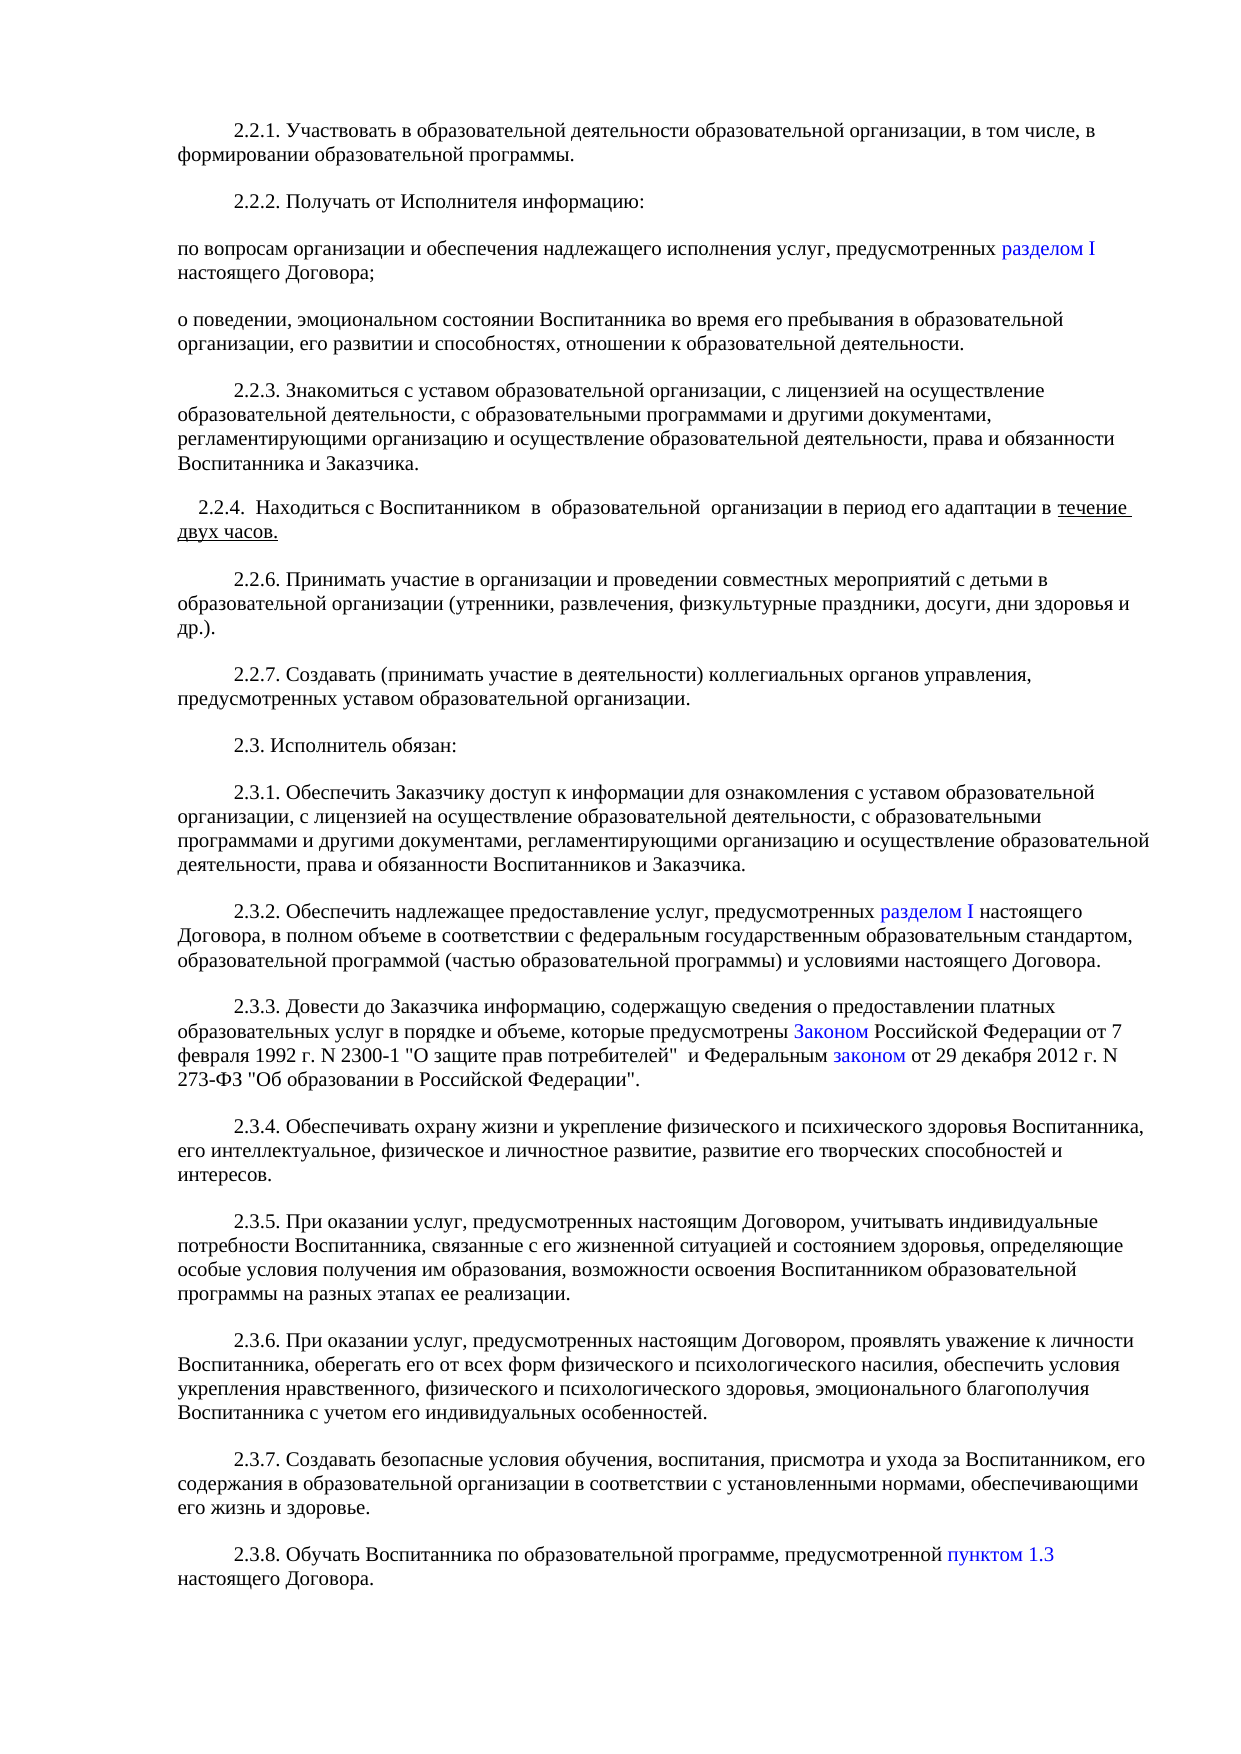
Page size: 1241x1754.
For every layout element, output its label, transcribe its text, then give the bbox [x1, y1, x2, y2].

text 2.3.8. Обучать Воспитанника по образовательной программе, предусмотренной пунктом 1.3 настоящего Договора. [177, 1542, 1152, 1590]
text 2.3.4. Обеспечивать охрану жизни и укрепление физического и психического здоровья Воспитанника, его интеллектуальное, физическое и личностное развитие, развитие его творческих способностей и интересов. [177, 1114, 1152, 1186]
text 2.2.6. Принимать участие в организации и проведении совместных мероприятий с детьми в образовательной организации (утренники, развлечения, физкультурные праздники, досуги, дни здоровья и др.). [177, 567, 1152, 639]
text 2.2.3. Знакомиться с уставом образовательной организации, с лицензией на осуществление образовательной деятельности, с образовательными программами и другими документами, регламентирующими организацию и осуществление образовательной деятельности, права и обязанности Воспитанника и Заказчика. [177, 378, 1152, 474]
text 2.2.4. Находиться с Воспитанником в образовательной организации в период его адаптации в течение двух часов. [177, 495, 1152, 543]
text по вопросам организации и обеспечения надлежащего исполнения услуг, предусмотренных разделом I настоящего Договора; [177, 236, 1152, 284]
text 2.2.7. Создавать (принимать участие в деятельности) коллегиальных органов управления, предусмотренных уставом образовательной организации. [177, 662, 1152, 710]
text 2.3.6. При оказании услуг, предусмотренных настоящим Договором, проявлять уважение к личности Воспитанника, оберегать его от всех форм физического и психологического насилия, обеспечить условия укрепления нравственного, физического и психологического здоровья, эмоционального благополучия Воспитанника с учетом его индивидуальных особенностей. [177, 1328, 1152, 1424]
text 2.3.3. Довести до Заказчика информацию, содержащую сведения о предоставлении платных образовательных услуг в порядке и объеме, которые предусмотрены Законом Российской Федерации от 7 февраля 1992 г. N 2300-1 "О защите прав потребителей" и Федеральным законом от 29 декабря 2012 г. N 273-ФЗ "Об образовании в Российской Федерации". [177, 994, 1152, 1091]
text о поведении, эмоциональном состоянии Воспитанника во время его пребывания в образовательной организации, его развитии и способностях, отношении к образовательной деятельности. [177, 307, 1152, 355]
text 2.3.2. Обеспечить надлежащее предоставление услуг, предусмотренных разделом I настоящего Договора, в полном объеме в соответствии с федеральным государственным образовательным стандартом, образовательной программой (частью образовательной программы) и условиями настоящего Договора. [177, 899, 1152, 972]
text 2.3.5. При оказании услуг, предусмотренных настоящим Договором, учитывать индивидуальные потребности Воспитанника, связанные с его жизненной ситуацией и состоянием здоровья, определяющие особые условия получения им образования, возможности освоения Воспитанником образовательной программы на разных этапах ее реализации. [177, 1209, 1152, 1305]
text 2.3.1. Обеспечить Заказчику доступ к информации для ознакомления с уставом образовательной организации, с лицензией на осуществление образовательной деятельности, с образовательными программами и другими документами, регламентирующими организацию и осуществление образовательной деятельности, права и обязанности Воспитанников и Заказчика. [177, 780, 1152, 876]
text 2.2.1. Участвовать в образовательной деятельности образовательной организации, в том числе, в формировании образовательной программы. [177, 118, 1152, 166]
text 2.3.7. Создавать безопасные условия обучения, воспитания, присмотра и ухода за Воспитанником, его содержания в образовательной организации в соответствии с установленными нормами, обеспечивающими его жизнь и здоровье. [177, 1447, 1152, 1519]
text 2.3. Исполнитель обязан: [177, 733, 1152, 757]
text 2.2.2. Получать от Исполнителя информацию: [177, 189, 1152, 213]
